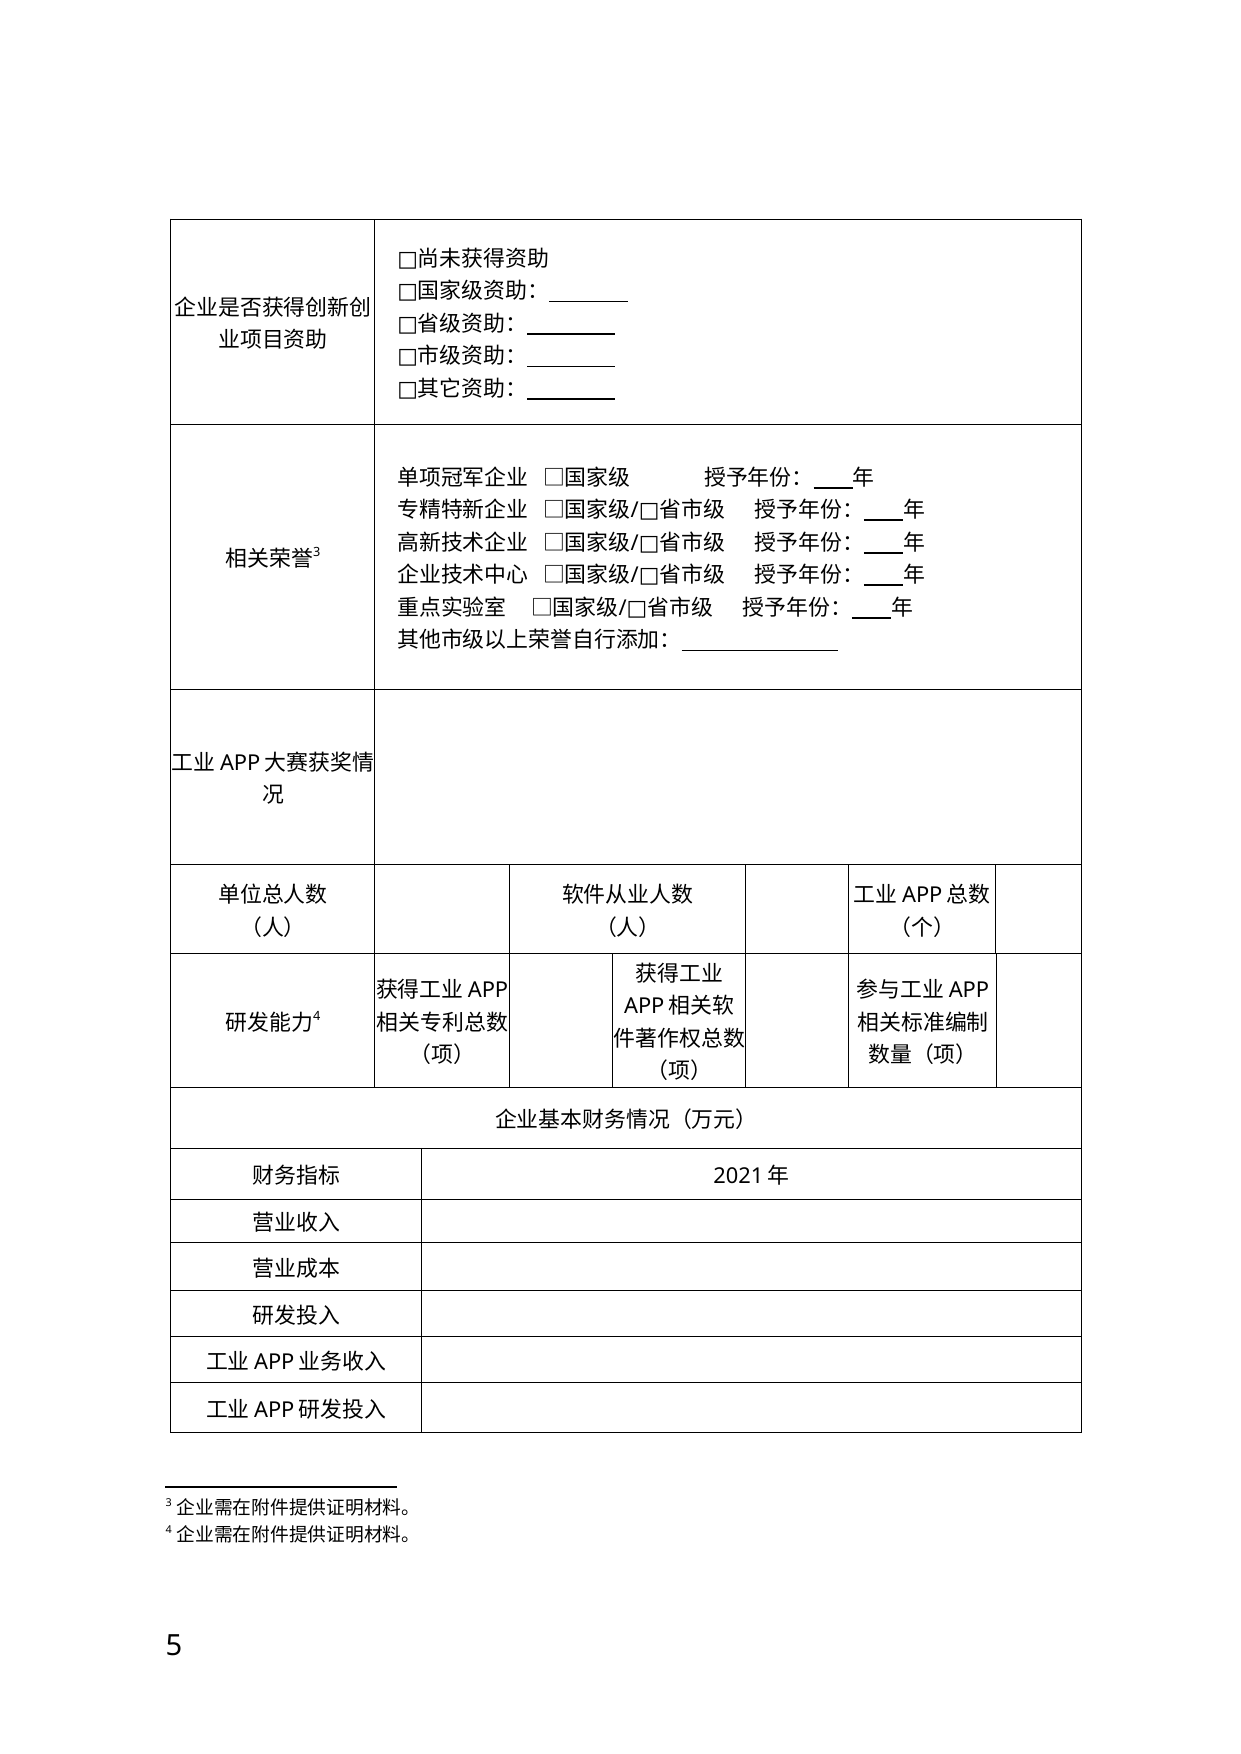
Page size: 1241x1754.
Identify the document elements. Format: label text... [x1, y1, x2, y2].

table_cell [375, 865, 509, 953]
table_cell [997, 954, 1081, 1087]
table_cell [422, 1200, 1081, 1242]
table_cell 获得工业APP相关专利总数 （项） [375, 954, 509, 1087]
table_cell 软件从业人数 （人） [510, 865, 745, 953]
table_cell [422, 1243, 1081, 1290]
table_cell [422, 1291, 1081, 1336]
table_cell 2021年 [422, 1149, 1081, 1199]
table_cell [996, 865, 1081, 953]
table_cell 工业APP大赛获奖情况 [171, 690, 374, 864]
table_cell 财务指标 [171, 1149, 421, 1199]
table_cell [422, 1383, 1081, 1432]
table_cell [746, 954, 848, 1087]
table_cell [422, 1337, 1081, 1382]
table_cell [510, 954, 612, 1087]
table_cell 工业APP总数（个） [849, 865, 995, 953]
table_cell 营业收入 [171, 1200, 421, 1242]
table_cell □尚未获得资助 □国家级资助： □省级资助： □市级资助： □其它资助： [375, 220, 1081, 424]
table_cell 相关荣誉 [171, 425, 374, 689]
table_cell 营业成本 [171, 1243, 421, 1290]
table_cell [375, 690, 1081, 864]
table_cell 研发能力 [171, 954, 374, 1087]
table_cell 企业基本财务情况（万元） [171, 1088, 1081, 1148]
table_cell 工业APP研发投入 [171, 1383, 421, 1432]
table_cell 企业是否获得创新创业项目资助 [171, 220, 374, 424]
table_cell 单位总人数 （人） [171, 865, 374, 953]
table_cell 获得工业APP相关软件著作权总数（项） [613, 954, 745, 1087]
table_cell 单项冠军企业 □国家级 授予年份： 年 专精特新企业 □国家级/□省市级 授予年份： 年 高新技术企业 □国家级/□省市级 授予年份： 年 企业技术中心 □国家级/□省市级 授予年份： 年 重点实验室 □国家级/□省市级 授予年份： 年 其他市级以上荣誉自行添加： [375, 425, 1081, 689]
table_cell [746, 865, 848, 953]
table_cell 参与工业APP相关标准编制数量（项） [849, 954, 996, 1087]
table_cell 工业APP业务收入 [171, 1337, 421, 1382]
table_cell 研发投入 [171, 1291, 421, 1336]
